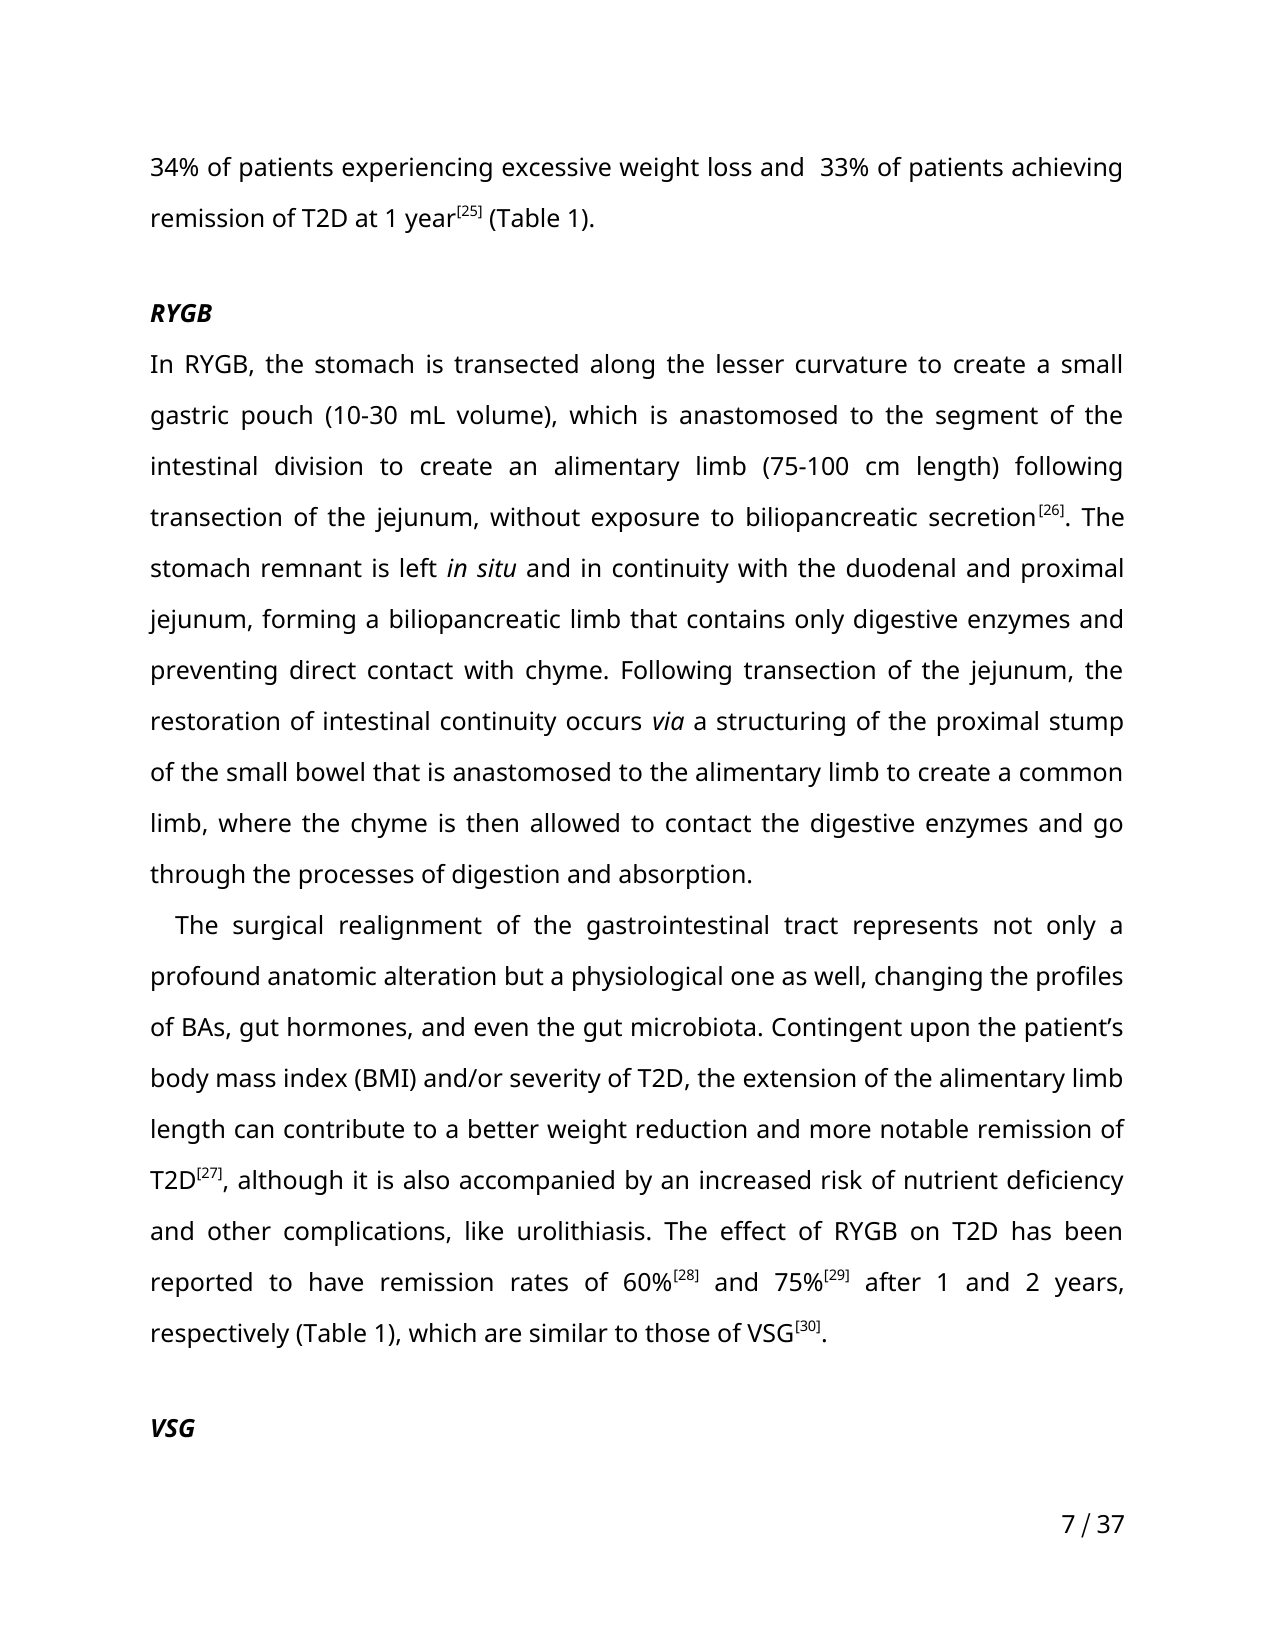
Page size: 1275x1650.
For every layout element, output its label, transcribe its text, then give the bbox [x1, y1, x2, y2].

text In RYGB, the stomach is transected along the lesser curvature to create a small gastric pouch (10-30 mL volume), which is anastomosed to the segment of the intestinal division to create an alimentary limb (75-100 cm length) following transection of the jejunum, without exposure to biliopancreatic secretion[26]. The stomach remnant is left in situ and in continuity with the duodenal and proximal jejunum, forming a biliopancreatic limb that contains only digestive enzymes and preventing direct contact with chyme. Following transection of the jejunum, the restoration of intestinal continuity occurs via a structuring of the proximal stump of the small bowel that is anastomosed to the alimentary limb to create a common limb, where the chyme is then allowed to contact the digestive enzymes and go through the processes of digestion and absorption. [150, 346, 1125, 891]
text RYGB [150, 295, 1125, 329]
text VSG [150, 1410, 1125, 1444]
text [150, 150, 1125, 235]
text The surgical realignment of the gastrointestinal tract represents not only a profound anatomic alteration but a physiological one as well, changing the profiles of BAs, gut hormones, and even the gut microbiota. Contingent upon the patient’s body mass index (BMI) and/or severity of T2D, the extension of the alimentary limb length can contribute to a better weight reduction and more notable remission of T2D[27], although it is also accompanied by an increased risk of nutrient deficiency and other complications, like urolithiasis. The effect of RYGB on T2D has been reported to have remission rates of 60%[28] and 75%[29] after 1 and 2 years, respectively (Table 1), which are similar to those of VSG[30]. [150, 908, 1125, 1350]
